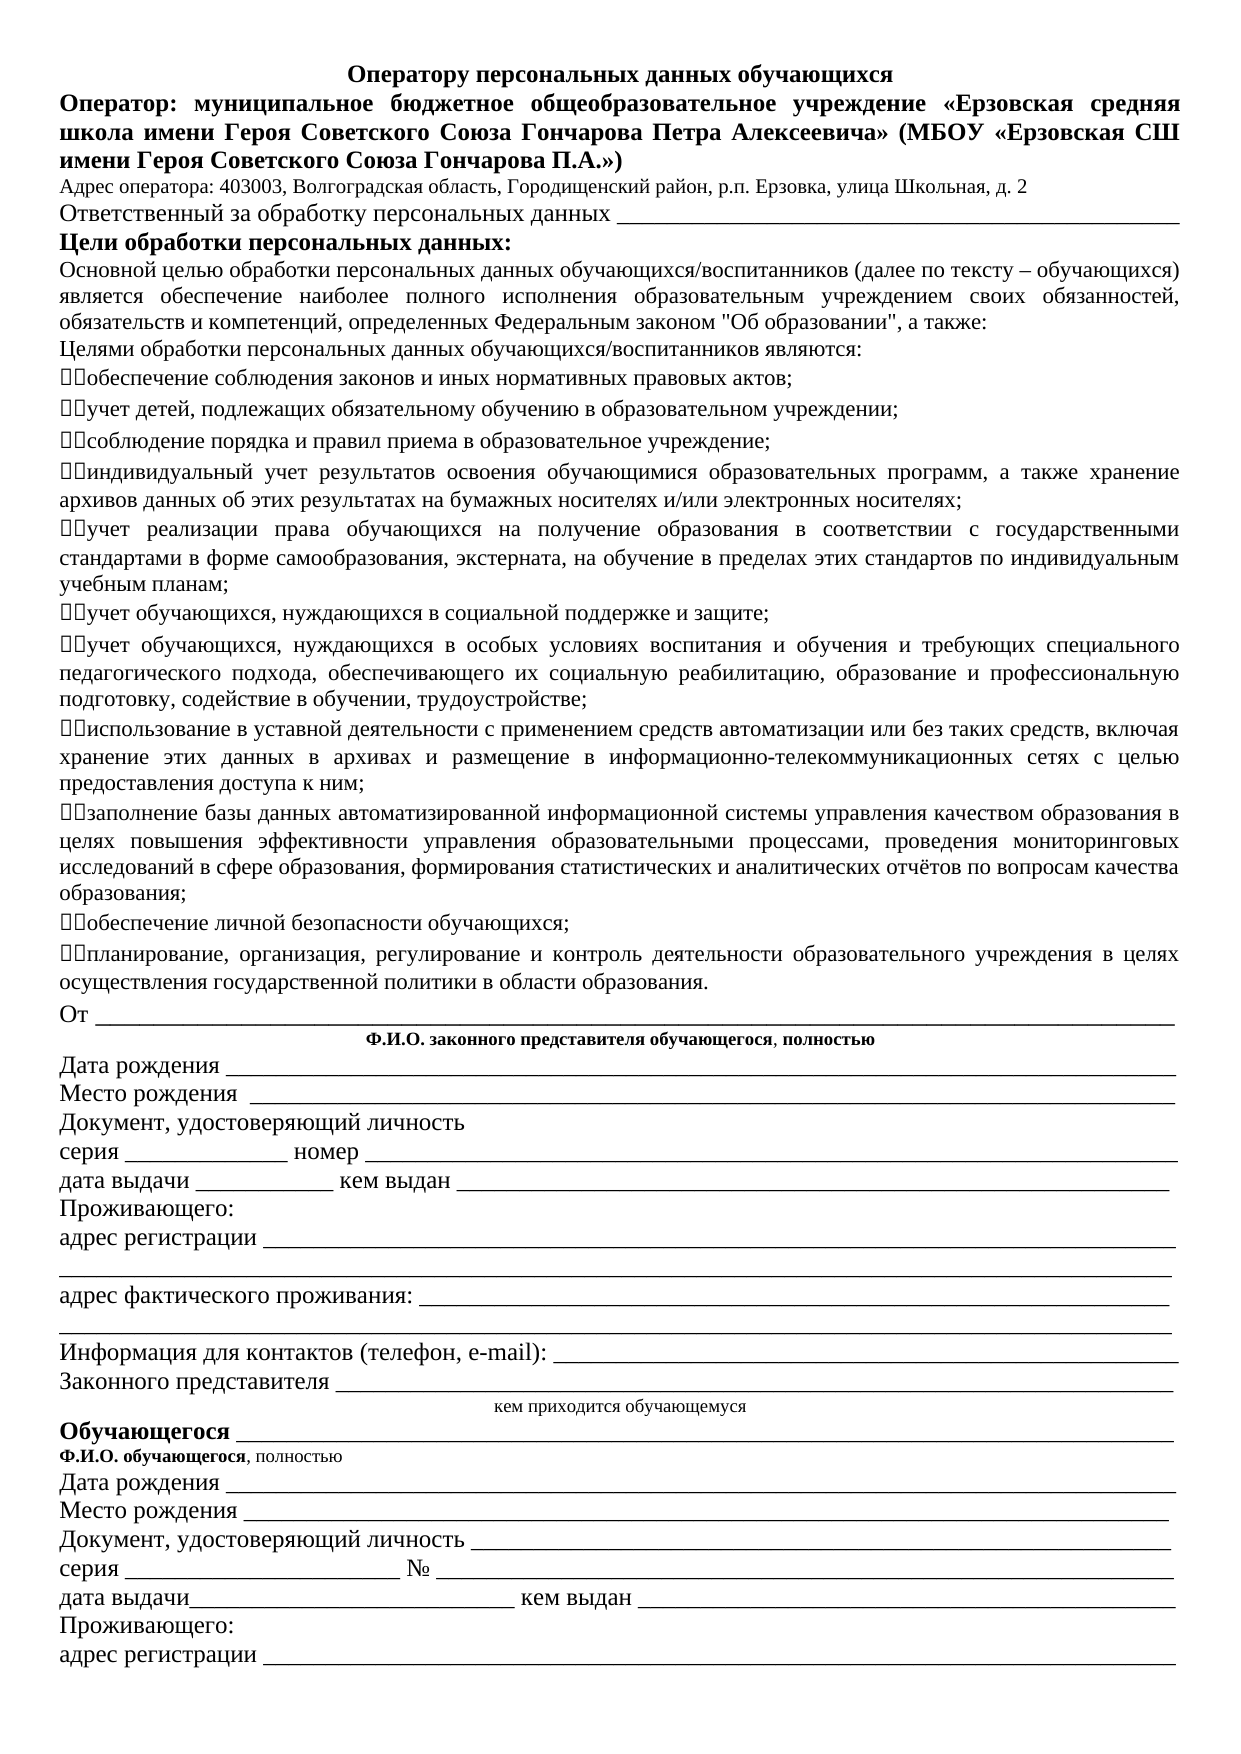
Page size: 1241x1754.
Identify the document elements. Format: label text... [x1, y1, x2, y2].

text Дата рождения ____________________________________________________________________________ [59, 1467, 1181, 1495]
text Оператор: муниципальное бюджетное общеобразовательное учреждение «Ерзовская средняя школа имени Героя Советского Союза Гончарова Петра Алексеевича» (МБОУ «Ерзовская СШ имени Героя Советского Союза Гончарова П.А.») [59, 88, 1181, 174]
text адрес регистрации _________________________________________________________________________ [59, 1639, 1181, 1668]
text использование в уставной деятельности с применением средств автоматизации или без таких средств, включая хранение этих данных в архивах и размещение в информационно-телекоммуникационных сетях с целью предоставления доступа к ним; [59, 712, 1181, 796]
text Основной целью обработки персональных данных обучающихся/воспитанников (далее по тексту – обучающихся) является обеспечение наиболее полного исполнения образовательным учреждением своих обязанностей, обязательств и компетенций, определенных Федеральным законом "Об образовании", а также: [59, 256, 1181, 335]
text Ответственный за обработку персональных данных _____________________________________________ [59, 198, 1181, 227]
text _________________________________________________________________________________________ [59, 1308, 1181, 1337]
text дата выдачи__________________________ кем выдан ___________________________________________ [59, 1582, 1181, 1610]
text Документ, удостоверяющий личность ________________________________________________________ [59, 1524, 1181, 1553]
text Информация для контактов (телефон, e-mail): __________________________________________________ [59, 1337, 1181, 1366]
text адрес регистрации _________________________________________________________________________ [59, 1222, 1181, 1251]
text Место рождения __________________________________________________________________________ [59, 1495, 1181, 1524]
text Законного представителя ___________________________________________________________________ [59, 1366, 1181, 1395]
text серия ______________________ № ___________________________________________________________ [59, 1553, 1181, 1582]
text Проживающего: [59, 1610, 1181, 1639]
text Дата рождения ____________________________________________________________________________ [59, 1050, 1181, 1078]
text серия _____________ номер _________________________________________________________________ [59, 1136, 1181, 1165]
text Ф.И.О. законного представителя обучающегося, полностью [59, 1028, 1181, 1050]
text Адрес оператора: 403003, Волгоградская область, Городищенский район, р.п. Ерзовка, улица Школьная, д. 2 [59, 174, 1181, 198]
text учет детей, подлежащих обязательному обучению в образовательном учреждении; [59, 392, 1181, 423]
text обеспечение личной безопасности обучающихся; [59, 906, 1181, 937]
text дата выдачи ___________ кем выдан _________________________________________________________ [59, 1165, 1181, 1193]
text Обучающегося ___________________________________________________________________________ [59, 1416, 1181, 1445]
text Проживающего: [59, 1193, 1181, 1222]
text индивидуальный учет результатов освоения обучающимися образовательных программ, а также хранение архивов данных об этих результатах на бумажных носителях и/или электронных носителях; [59, 455, 1181, 512]
text Целями обработки персональных данных обучающихся/воспитанников являются: [59, 335, 1181, 361]
text учет обучающихся, нуждающихся в социальной поддержке и защите; [59, 596, 1181, 628]
text адрес фактического проживания: ____________________________________________________________ [59, 1280, 1181, 1308]
text соблюдение порядка и правил приема в образовательное учреждение; [59, 423, 1181, 455]
text учет реализации права обучающихся на получение образования в соответствии с государственными стандартами в форме самообразования, экстерната, на обучение в пределах этих стандартов по индивидуальным учебным планам; [59, 512, 1181, 596]
text От __________________________________________________________________________ [59, 995, 1181, 1028]
text Документ, удостоверяющий личность [59, 1107, 1181, 1136]
text Ф.И.О. обучающегося, полностью [59, 1445, 1181, 1467]
text Место рождения __________________________________________________________________________ [59, 1078, 1181, 1107]
text обеспечение соблюдения законов и иных нормативных правовых актов; [59, 361, 1181, 392]
text Оператору персональных данных обучающихся [59, 59, 1181, 88]
text _________________________________________________________________________________________ [59, 1251, 1181, 1280]
text учет обучающихся, нуждающихся в особых условиях воспитания и обучения и требующих специального педагогического подхода, обеспечивающего их социальную реабилитацию, образование и профессиональную подготовку, содействие в обучении, трудоустройстве; [59, 628, 1181, 712]
text кем приходится обучающемуся [59, 1395, 1181, 1416]
text заполнение базы данных автоматизированной информационной системы управления качеством образования в целях повышения эффективности управления образовательными процессами, проведения мониторинговых исследований в сфере образования, формирования статистических и аналитических отчётов по вопросам качества образования; [59, 796, 1181, 906]
text Цели обработки персональных данных: [59, 227, 1181, 256]
text планирование, организация, регулирование и контроль деятельности образовательного учреждения в целях осуществления государственной политики в области образования. [59, 937, 1181, 995]
